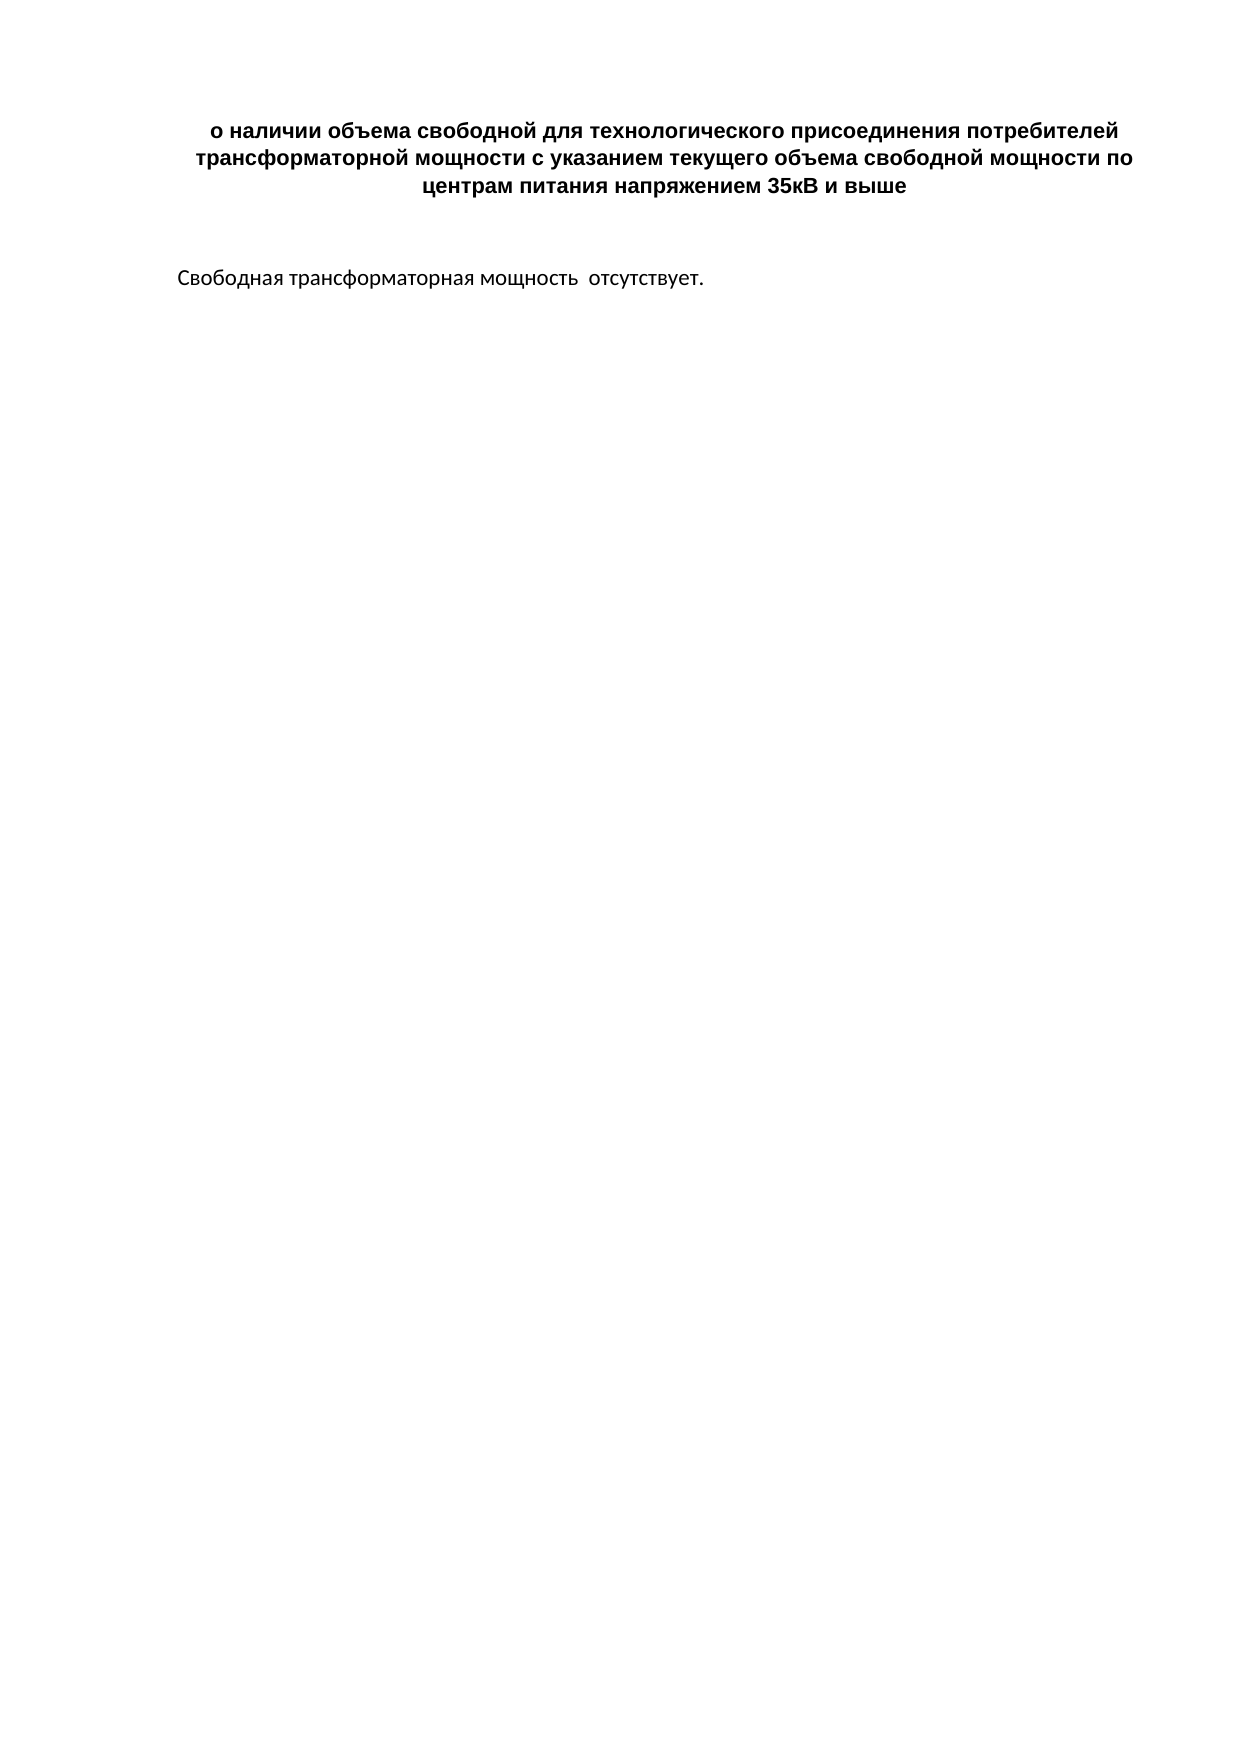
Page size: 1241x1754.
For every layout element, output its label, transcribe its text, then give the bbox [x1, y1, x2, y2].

text о наличии объема свободной для технологического присоединения потребителей трансформаторной мощности с указанием текущего объема свободной мощности по центрам питания напряжением 35кВ и выше [177, 118, 1152, 198]
text Свободная трансформаторная мощность отсутствует. [177, 263, 1152, 291]
